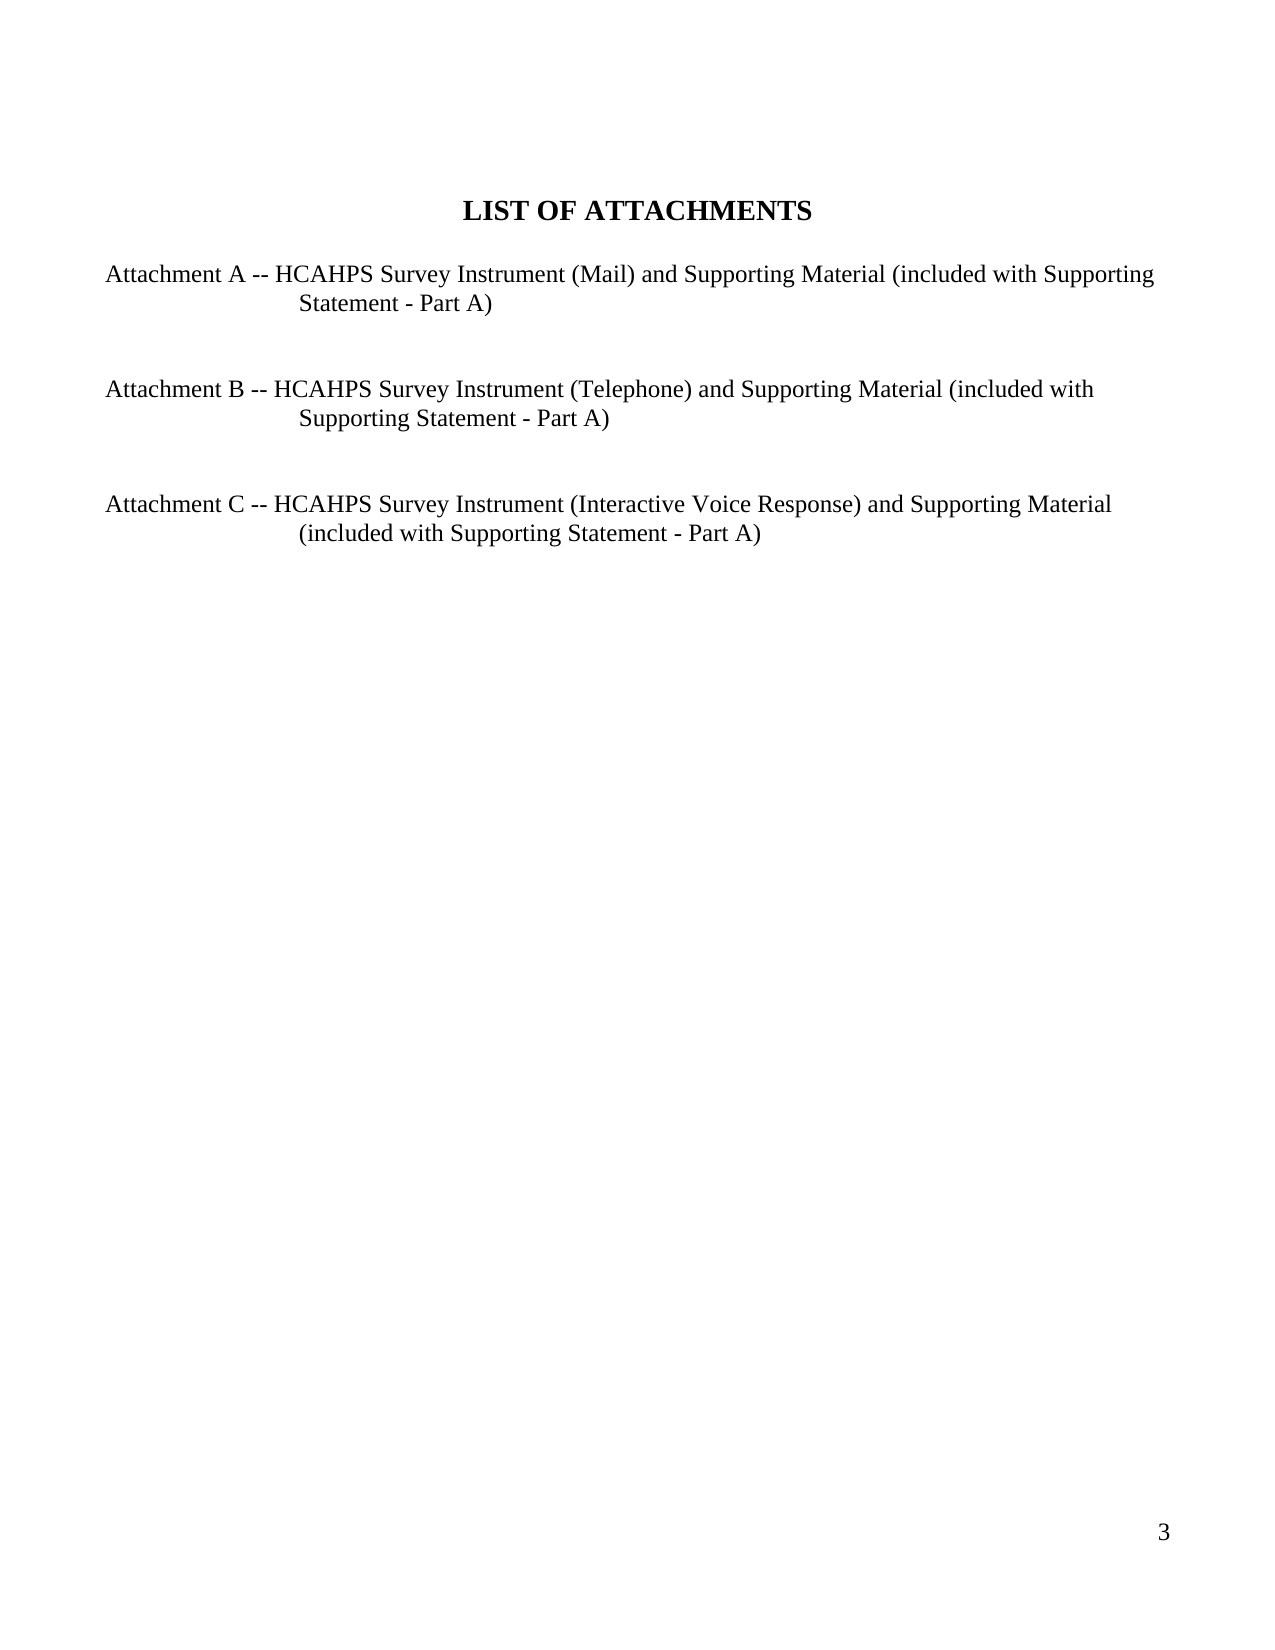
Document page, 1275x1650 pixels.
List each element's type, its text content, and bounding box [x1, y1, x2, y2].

subtitle LIST OF ATTACHMENTS [460, 193, 815, 227]
text Attachment C -- HCAHPS Survey Instrument (Interactive Voice Response) and Supporting Material (included with Supporting Statement - Part A) [105, 489, 1185, 547]
text Attachment A -- HCAHPS Survey Instrument (Mail) and Supporting Material (included with Supporting Statement - Part A) [105, 259, 1185, 317]
text Attachment B -- HCAHPS Survey Instrument (Telephone) and Supporting Material (included with Supporting Statement - Part A) [105, 374, 1185, 432]
